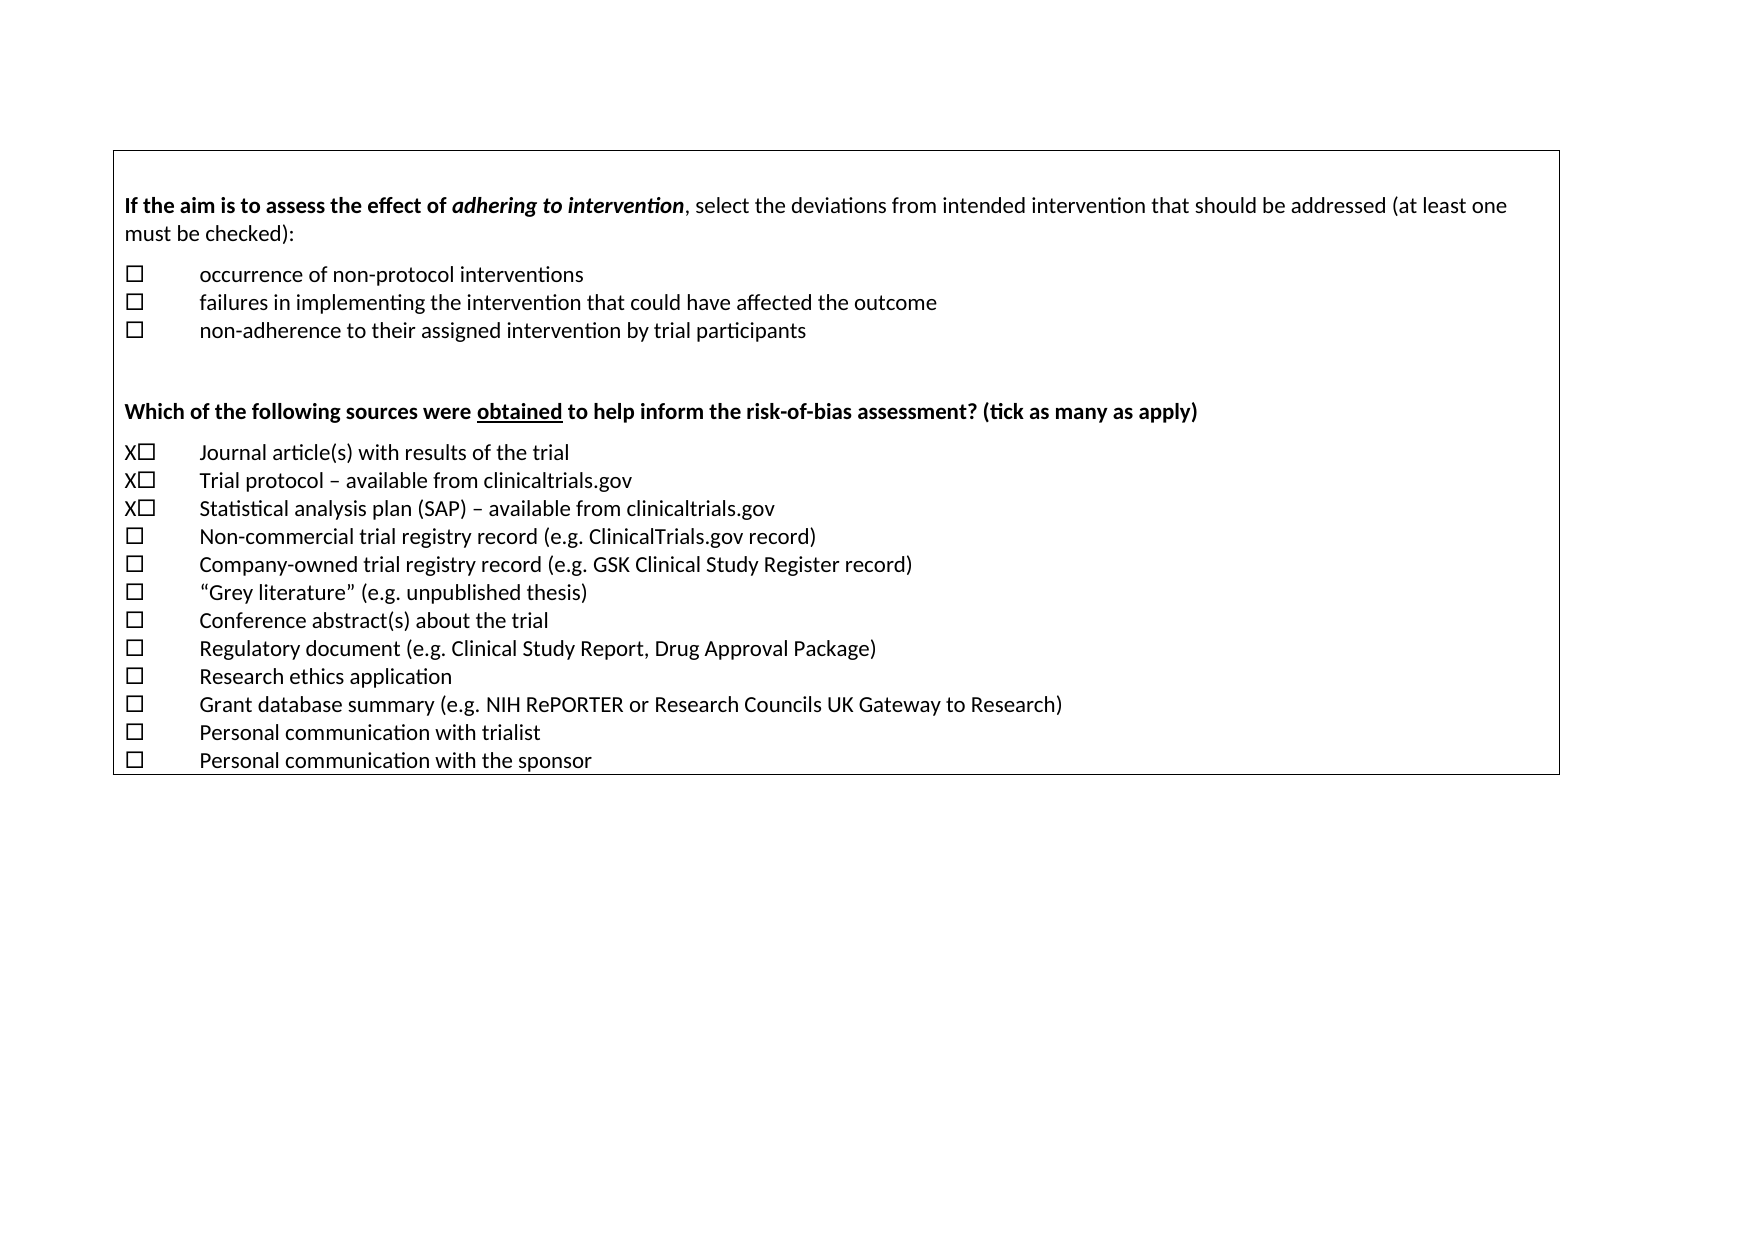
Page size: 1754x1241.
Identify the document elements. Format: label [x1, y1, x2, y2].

table_header [114, 151, 1559, 774]
